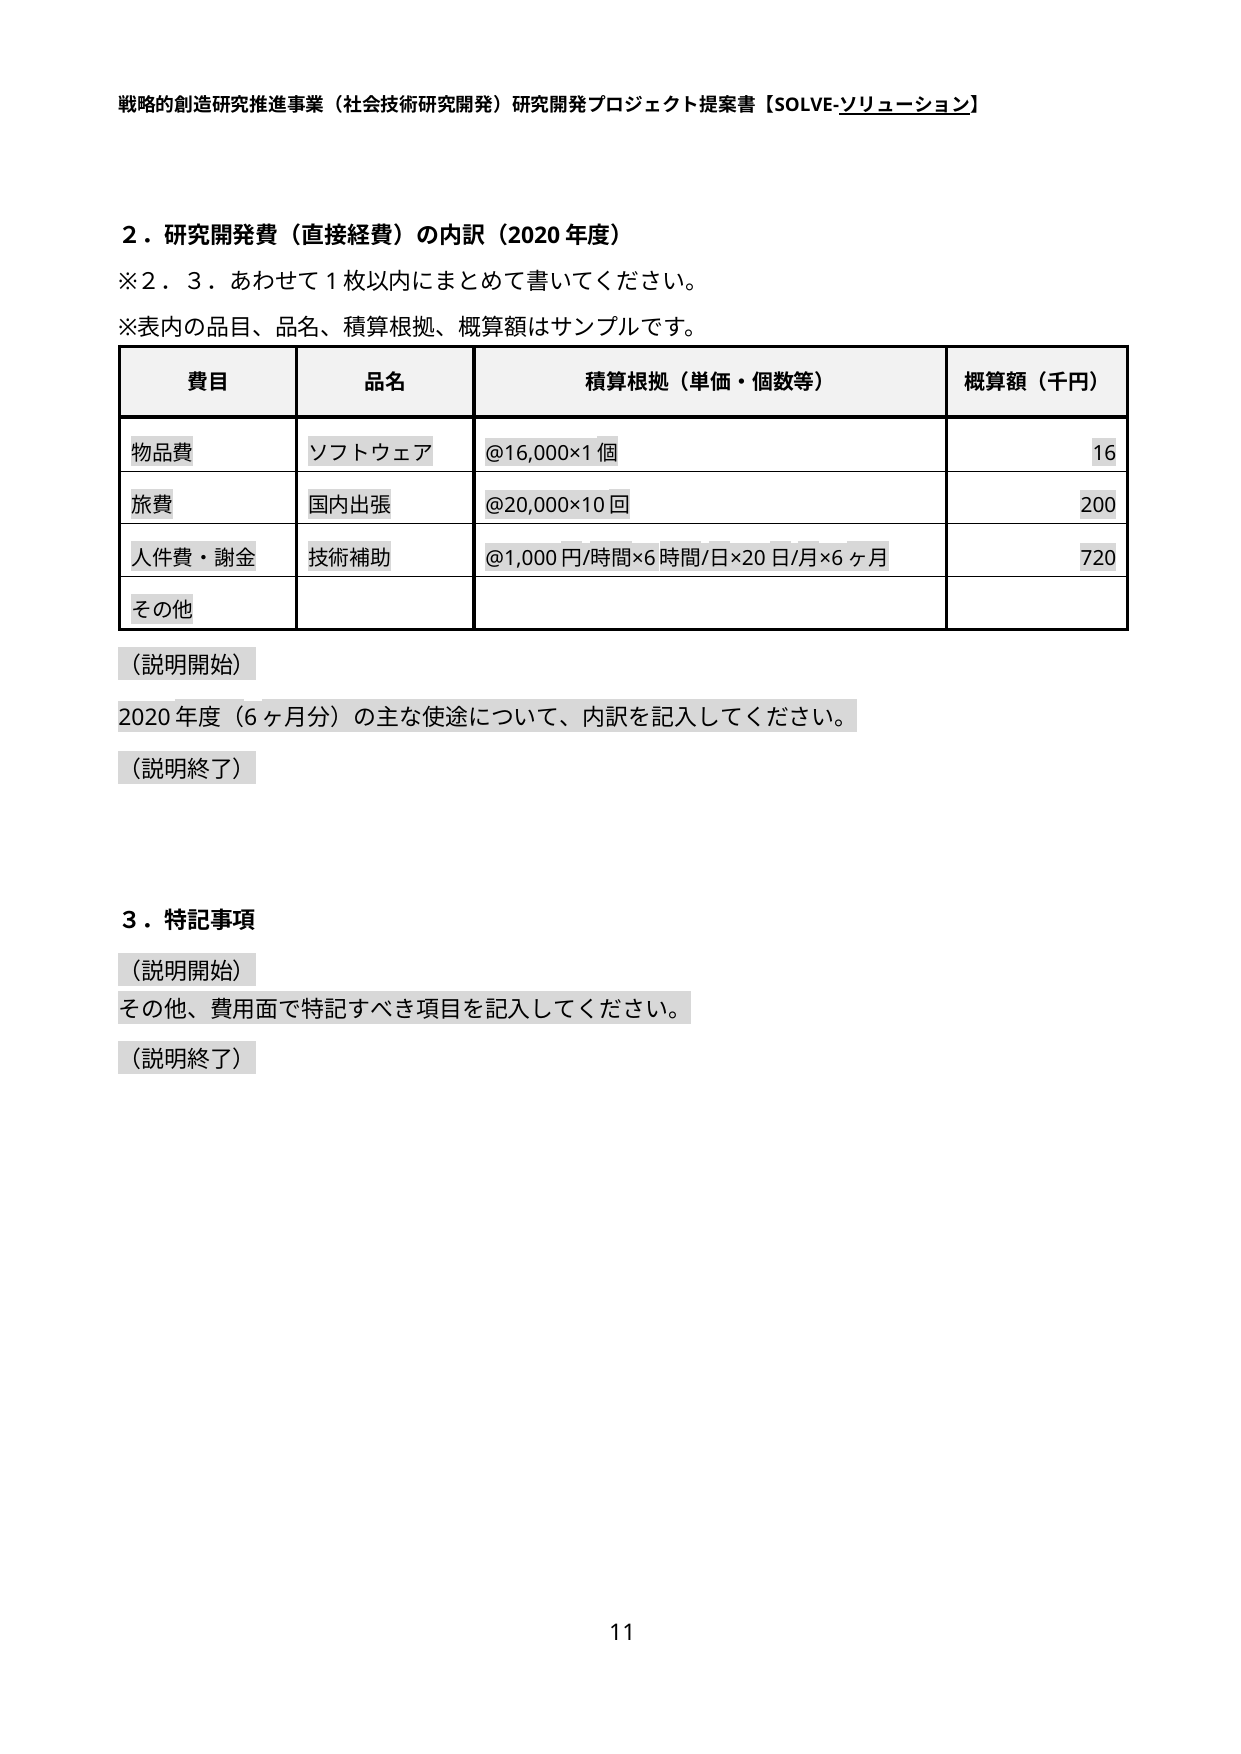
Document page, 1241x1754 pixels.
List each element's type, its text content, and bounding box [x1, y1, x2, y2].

table_header 積算根拠（単価・個数等） [476, 348, 945, 415]
table_cell 国内出張 [298, 472, 472, 523]
subtitle ２．研究開発費（直接経費）の内訳（2020年度） [118, 207, 1126, 253]
table_cell 200 [948, 472, 1126, 523]
table_cell 720 [948, 524, 1126, 576]
table_cell [476, 577, 945, 628]
text その他、費用面で特記すべき項目を記入してください。 [118, 990, 1126, 1026]
table_cell 人件費・謝金 [121, 524, 295, 576]
table_cell 旅費 [121, 472, 295, 523]
table_header 品名 [298, 348, 472, 415]
table_cell その他 [121, 577, 295, 628]
table_header 費目 [121, 348, 295, 415]
list ※表内の品目、品名、積算根拠、概算額はサンプルです。 [118, 299, 1126, 344]
table_cell [948, 577, 1126, 628]
list ※２．３．あわせて1枚以内にまとめて書いてください。 [118, 253, 1126, 299]
text 2020年度（6ヶ月分）の主な使途について、内訳を記入してください。 [118, 683, 1126, 736]
table_cell 技術補助 [298, 524, 472, 576]
table_cell 16 [948, 419, 1126, 471]
table_cell ソフトウェア [298, 419, 472, 471]
table_cell @16,000×1個 [476, 419, 945, 471]
text （説明終了） [118, 1026, 1126, 1078]
table_cell [298, 577, 472, 628]
text （説明終了） [118, 736, 1126, 788]
text （説明開始） [118, 938, 1126, 990]
subtitle ３．特記事項 [118, 892, 1126, 938]
table_cell 物品費 [121, 419, 295, 471]
table_cell @1,000円/時間×6時間/日×20日/月×6ヶ月 [476, 524, 945, 576]
table_header 概算額（千円） [948, 348, 1126, 415]
table_cell @20,000×10回 [476, 472, 945, 523]
text （説明開始） [118, 631, 1126, 683]
